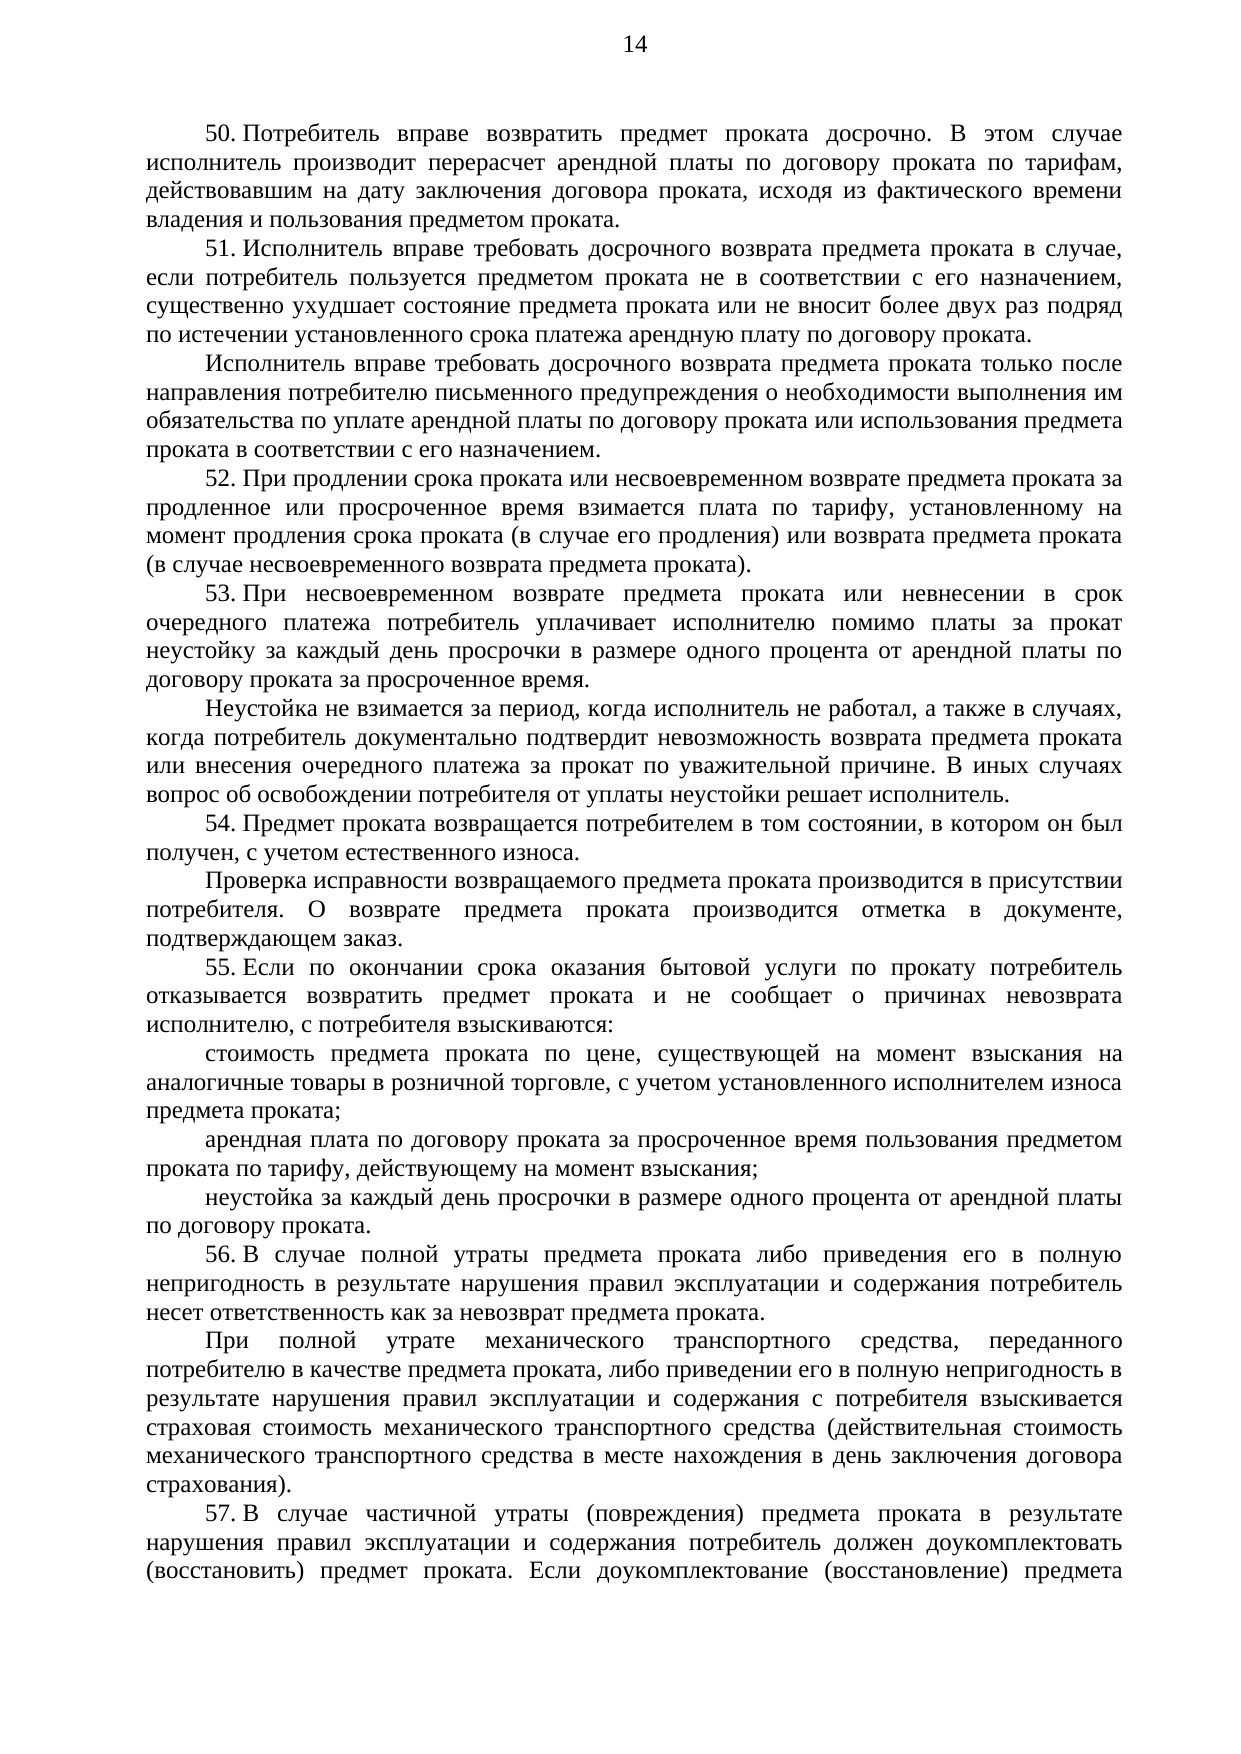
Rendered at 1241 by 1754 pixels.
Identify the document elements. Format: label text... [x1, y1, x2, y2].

text 53. При несвоевременном возврате предмета проката или невнесении в срок очередного платежа потребитель уплачивает исполнителю помимо платы за прокат неустойку за каждый день просрочки в размере одного процента от арендной платы по договору проката за просроченное время. [146, 578, 1123, 693]
text неустойка за каждый день просрочки в размере одного процента от арендной платы по договору проката. [146, 1182, 1123, 1239]
text 56. В случае полной утраты предмета проката либо приведения его в полную непригодность в результате нарушения правил эксплуатации и содержания потребитель несет ответственность как за невозврат предмета проката. [146, 1239, 1123, 1326]
text 52. При продлении срока проката или несвоевременном возврате предмета проката за продленное или просроченное время взимается плата по тарифу, установленному на момент продления срока проката (в случае его продления) или возврата предмета проката (в случае несвоевременного возврата предмета проката). [146, 463, 1123, 578]
text стоимость предмета проката по цене, существующей на момент взыскания на аналогичные товары в розничной торговле, с учетом установленного исполнителем износа предмета проката; [146, 1038, 1123, 1124]
text Неустойка не взимается за период, когда исполнитель не работал, а также в случаях, когда потребитель документально подтвердит невозможность возврата предмета проката или внесения очередного платежа за прокат по уважительной причине. В иных случаях вопрос об освобождении потребителя от уплаты неустойки решает исполнитель. [146, 693, 1123, 808]
text При полной утрате механического транспортного средства, переданного потребителю в качестве предмета проката, либо приведении его в полную непригодность в результате нарушения правил эксплуатации и содержания с потребителя взыскивается страховая стоимость механического транспортного средства (действительная стоимость механического транспортного средства в месте нахождения в день заключения договора страхования). [146, 1326, 1123, 1498]
text 51. Исполнитель вправе требовать досрочного возврата предмета проката в случае, если потребитель пользуется предметом проката не в соответствии с его назначением, существенно ухудшает состояние предмета проката или не вносит более двух раз подряд по истечении установленного срока платежа арендную плату по договору проката. [146, 233, 1123, 348]
text Исполнитель вправе требовать досрочного возврата предмета проката только после направления потребителю письменного предупреждения о необходимости выполнения им обязательства по уплате арендной платы по договору проката или использования предмета проката в соответствии с его назначением. [146, 348, 1123, 463]
text 54. Предмет проката возвращается потребителем в том состоянии, в котором он был получен, с учетом естественного износа. [146, 808, 1123, 866]
text 50. Потребитель вправе возвратить предмет проката досрочно. В этом случае исполнитель производит перерасчет арендной платы по договору проката по тарифам, действовавшим на дату заключения договора проката, исходя из фактического времени владения и пользования предметом проката. [146, 118, 1123, 233]
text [146, 1498, 1123, 1584]
text арендная плата по договору проката за просроченное время пользования предметом проката по тарифу, действующему на момент взыскания; [146, 1124, 1123, 1182]
text Проверка исправности возвращаемого предмета проката производится в присутствии потребителя. О возврате предмета проката производится отметка в документе, подтверждающем заказ. [146, 866, 1123, 952]
text 55. Если по окончании срока оказания бытовой услуги по прокату потребитель отказывается возвратить предмет проката и не сообщает о причинах невозврата исполнителю, с потребителя взыскиваются: [146, 952, 1123, 1038]
